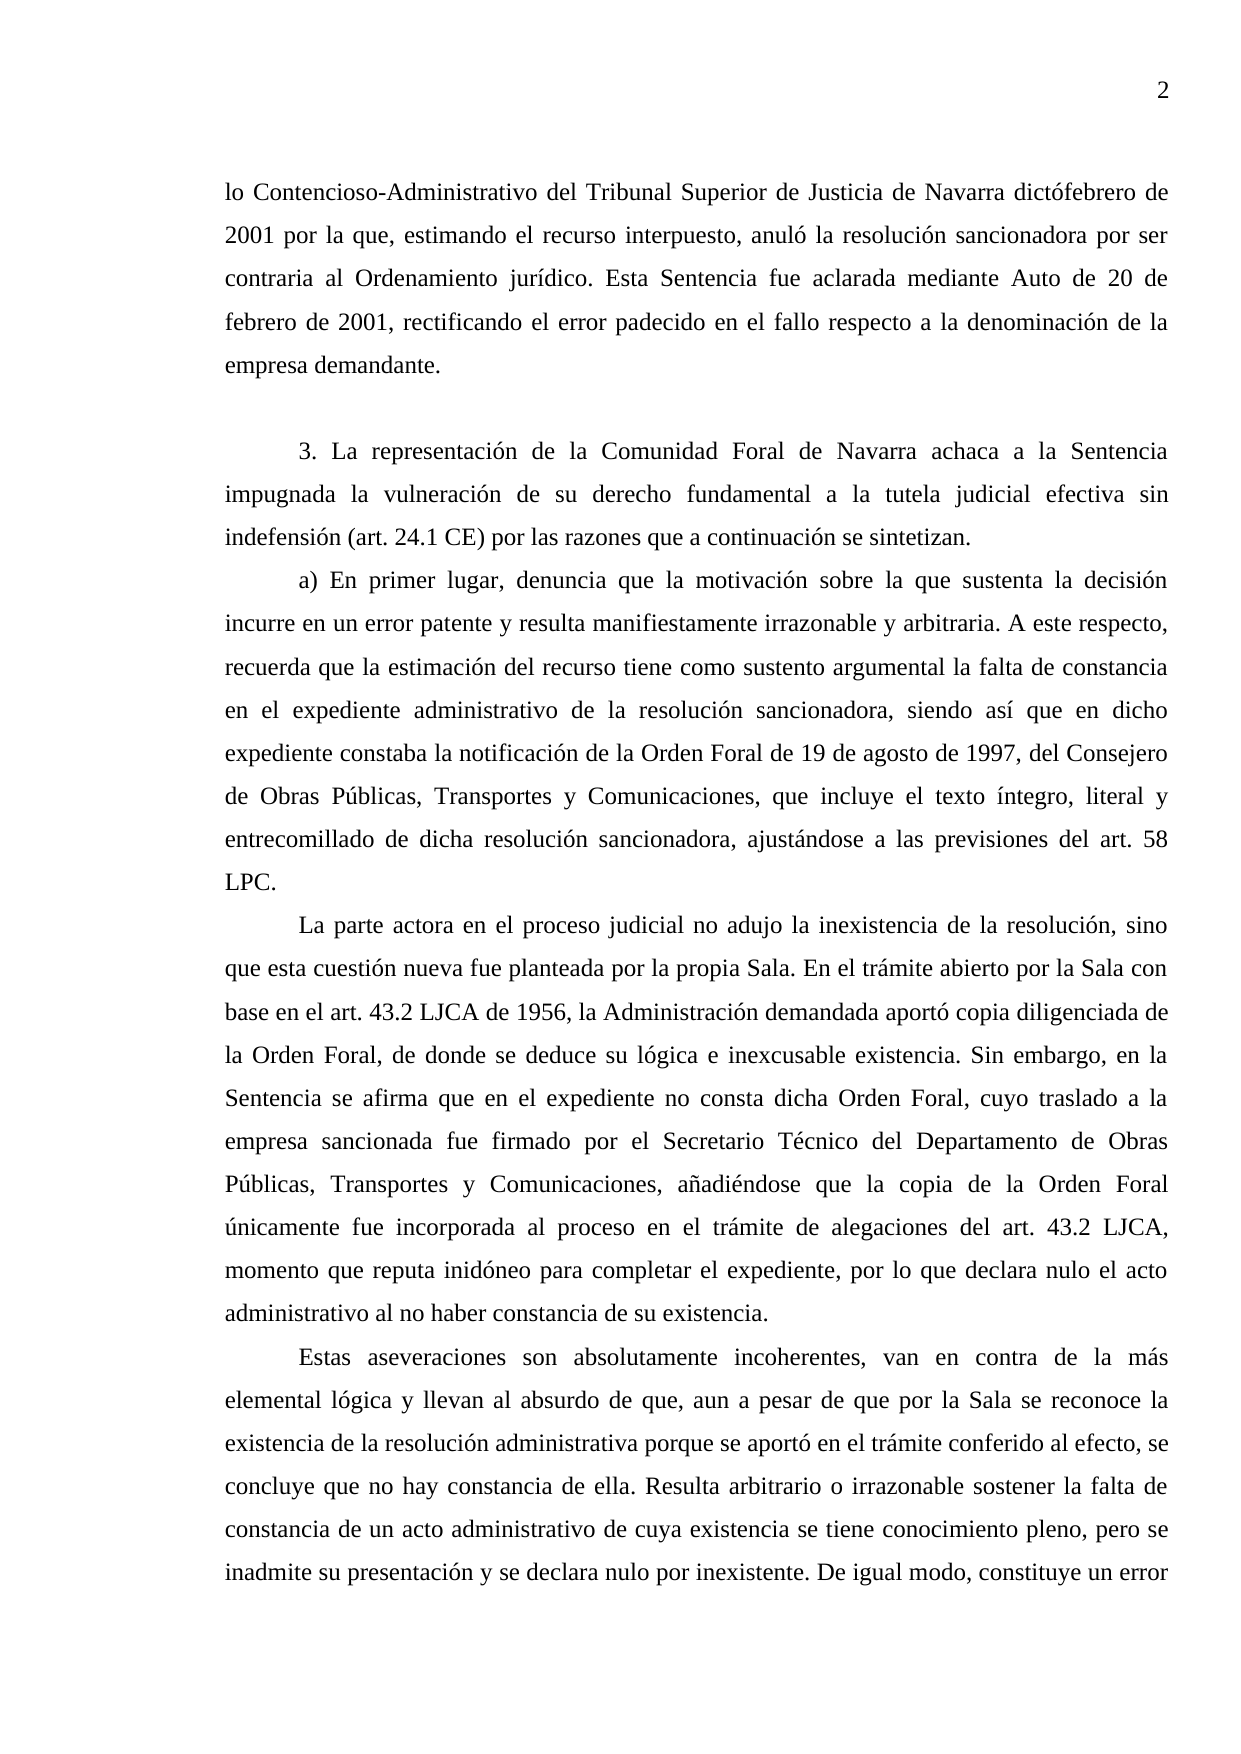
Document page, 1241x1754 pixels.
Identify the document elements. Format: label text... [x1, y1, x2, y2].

text 3. La representación de la Comunidad Foral de Navarra achaca a la Sentencia impugnada la vulneración de su derecho fundamental a la tutela judicial efectiva sin indefensión (art. 24.1 CE) por las razones que a continuación se sintetizan. [224, 436, 1169, 551]
text a) En primer lugar, denuncia que la motivación sobre la que sustenta la decisión incurre en un error patente y resulta manifiestamente irrazonable y arbitraria. A este respecto, recuerda que la estimación del recurso tiene como sustento argumental la falta de constancia en el expediente administrativo de la resolución sancionadora, siendo así que en dicho expediente constaba la notificación de la Orden Foral de 19 de agosto de 1997, del Consejero de Obras Públicas, Transportes y Comunicaciones, que incluye el texto íntegro, literal y entrecomillado de dicha resolución sancionadora, ajustándose a las previsiones del art. 58 LPC. [224, 565, 1169, 896]
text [224, 177, 1169, 378]
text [224, 1342, 1169, 1586]
text La parte actora en el proceso judicial no adujo la inexistencia de la resolución, sino que esta cuestión nueva fue planteada por la propia Sala. En el trámite abierto por la Sala con base en el art. 43.2 LJCA de 1956, la Administración demandada aportó copia diligenciada de la Orden Foral, de donde se deduce su lógica e inexcusable existencia. Sin embargo, en la Sentencia se afirma que en el expediente no consta dicha Orden Foral, cuyo traslado a la empresa sancionada fue firmado por el Secretario Técnico del Departamento de Obras Públicas, Transportes y Comunicaciones, añadiéndose que la copia de la Orden Foral únicamente fue incorporada al proceso en el trámite de alegaciones del art. 43.2 LJCA, momento que reputa inidóneo para completar el expediente, por lo que declara nulo el acto administrativo al no haber constancia de su existencia. [224, 910, 1169, 1327]
